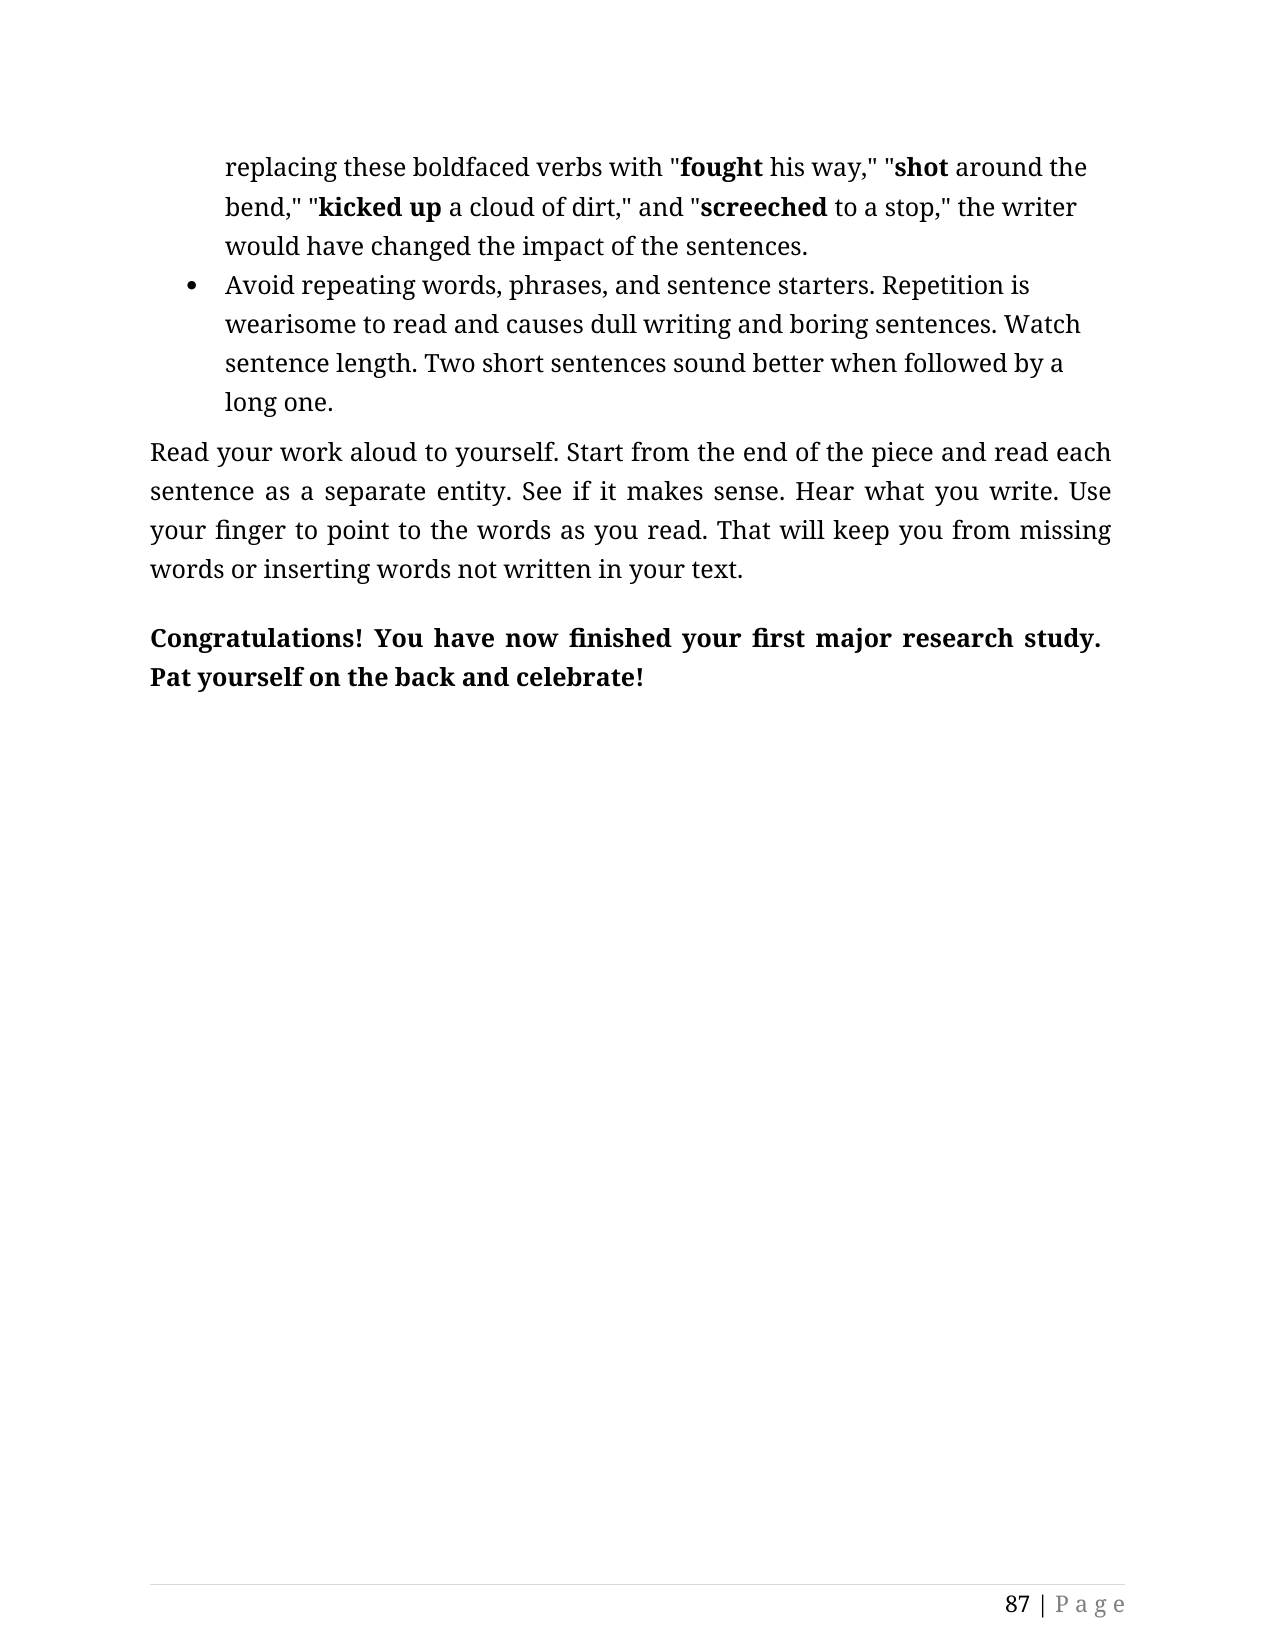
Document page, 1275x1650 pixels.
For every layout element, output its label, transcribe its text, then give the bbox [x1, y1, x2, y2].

subtitle Congratulations! You have now finished your first major research study. Pat yourself on the back and celebrate! [150, 621, 1103, 694]
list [187, 150, 1113, 262]
text Read your work aloud to yourself. Start from the end of the piece and read each sentence as a separate entity. See if it makes sense. Hear what you write. Use your finger to point to the words as you read. That will keep you from missing words or inserting words not written in your text. [150, 434, 1113, 586]
list Avoid repeating words, phrases, and sentence starters. Repetition is wearisome to read and causes dull writing and boring sentences. Watch sentence length. Two short sentences sound better when followed by a long one. [187, 267, 1113, 419]
